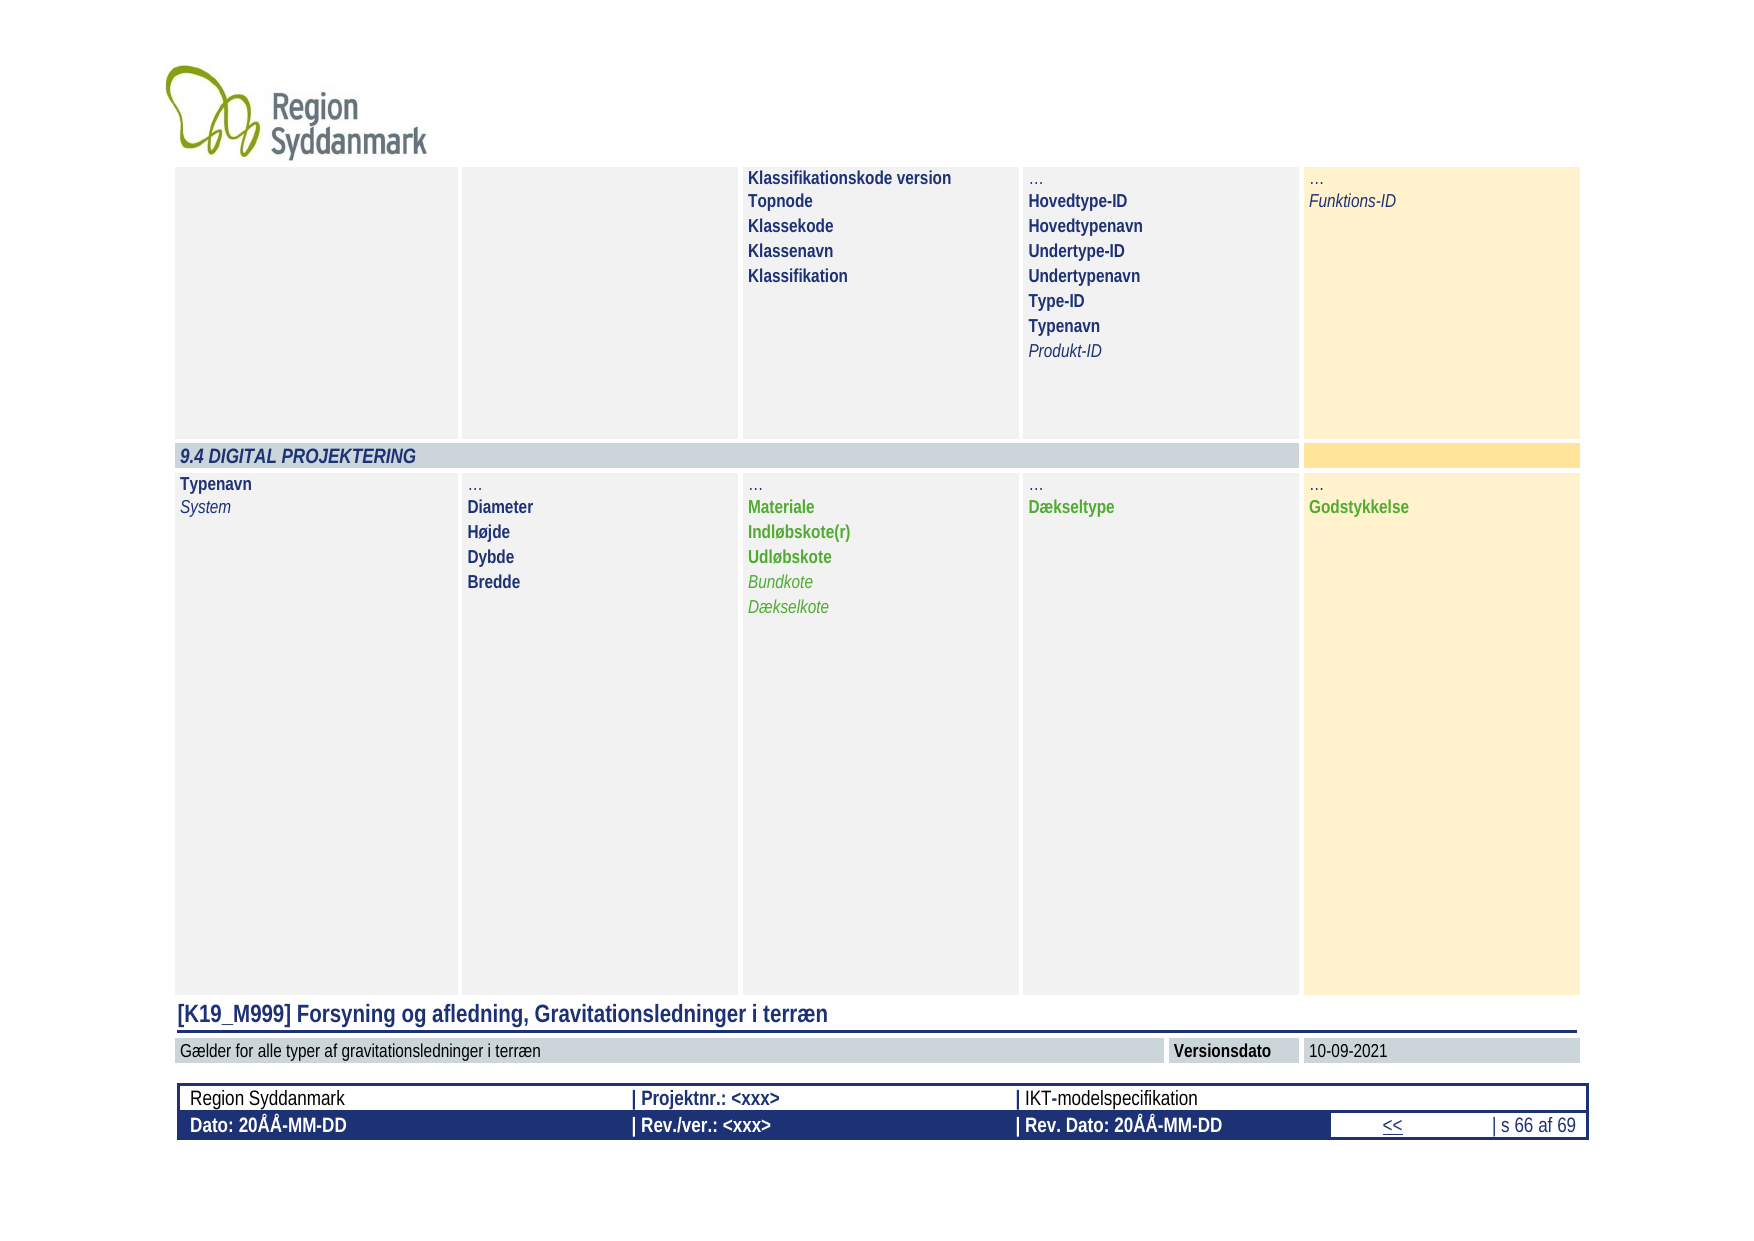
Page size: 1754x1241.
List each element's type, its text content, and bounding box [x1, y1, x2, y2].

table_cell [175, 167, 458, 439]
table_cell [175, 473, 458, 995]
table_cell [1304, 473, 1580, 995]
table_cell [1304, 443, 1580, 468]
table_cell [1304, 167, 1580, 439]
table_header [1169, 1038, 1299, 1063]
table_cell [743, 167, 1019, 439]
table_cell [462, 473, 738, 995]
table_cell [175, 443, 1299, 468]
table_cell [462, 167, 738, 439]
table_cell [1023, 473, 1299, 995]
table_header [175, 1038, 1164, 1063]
picture [164, 63, 428, 162]
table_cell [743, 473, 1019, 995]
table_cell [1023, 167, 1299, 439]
subtitle [K19_M999] Forsyning og afledning, Gravitationsledninger i terræn [177, 1000, 1577, 1030]
